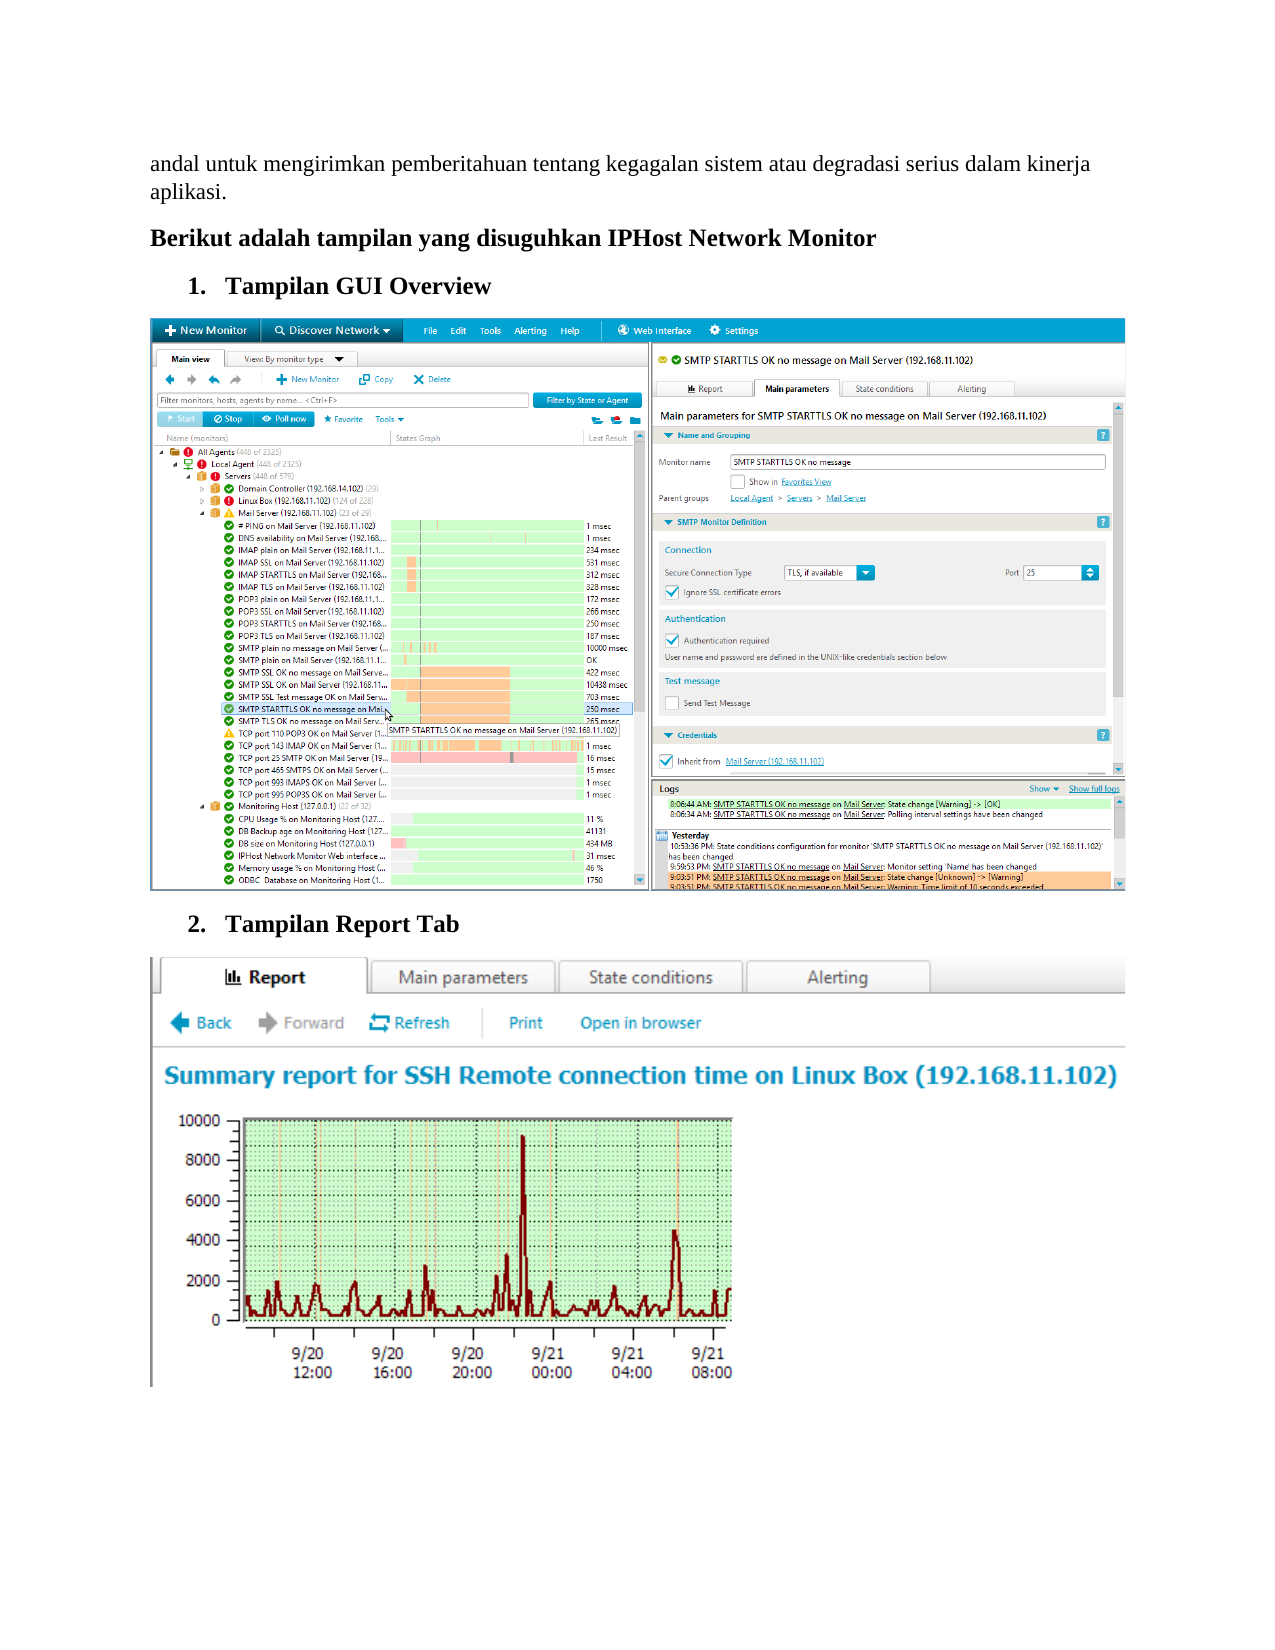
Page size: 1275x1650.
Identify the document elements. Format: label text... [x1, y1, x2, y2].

picture [619, 325, 626, 334]
list Tampilan GUI Overview [187, 271, 1125, 300]
picture [166, 326, 175, 335]
picture [711, 326, 719, 333]
picture [150, 318, 1125, 891]
picture [150, 957, 1125, 1387]
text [150, 150, 1125, 205]
list Tampilan Report Tab [187, 909, 1125, 938]
text Berikut adalah tampilan yang disuguhkan IPHost Network Monitor [150, 223, 1125, 252]
